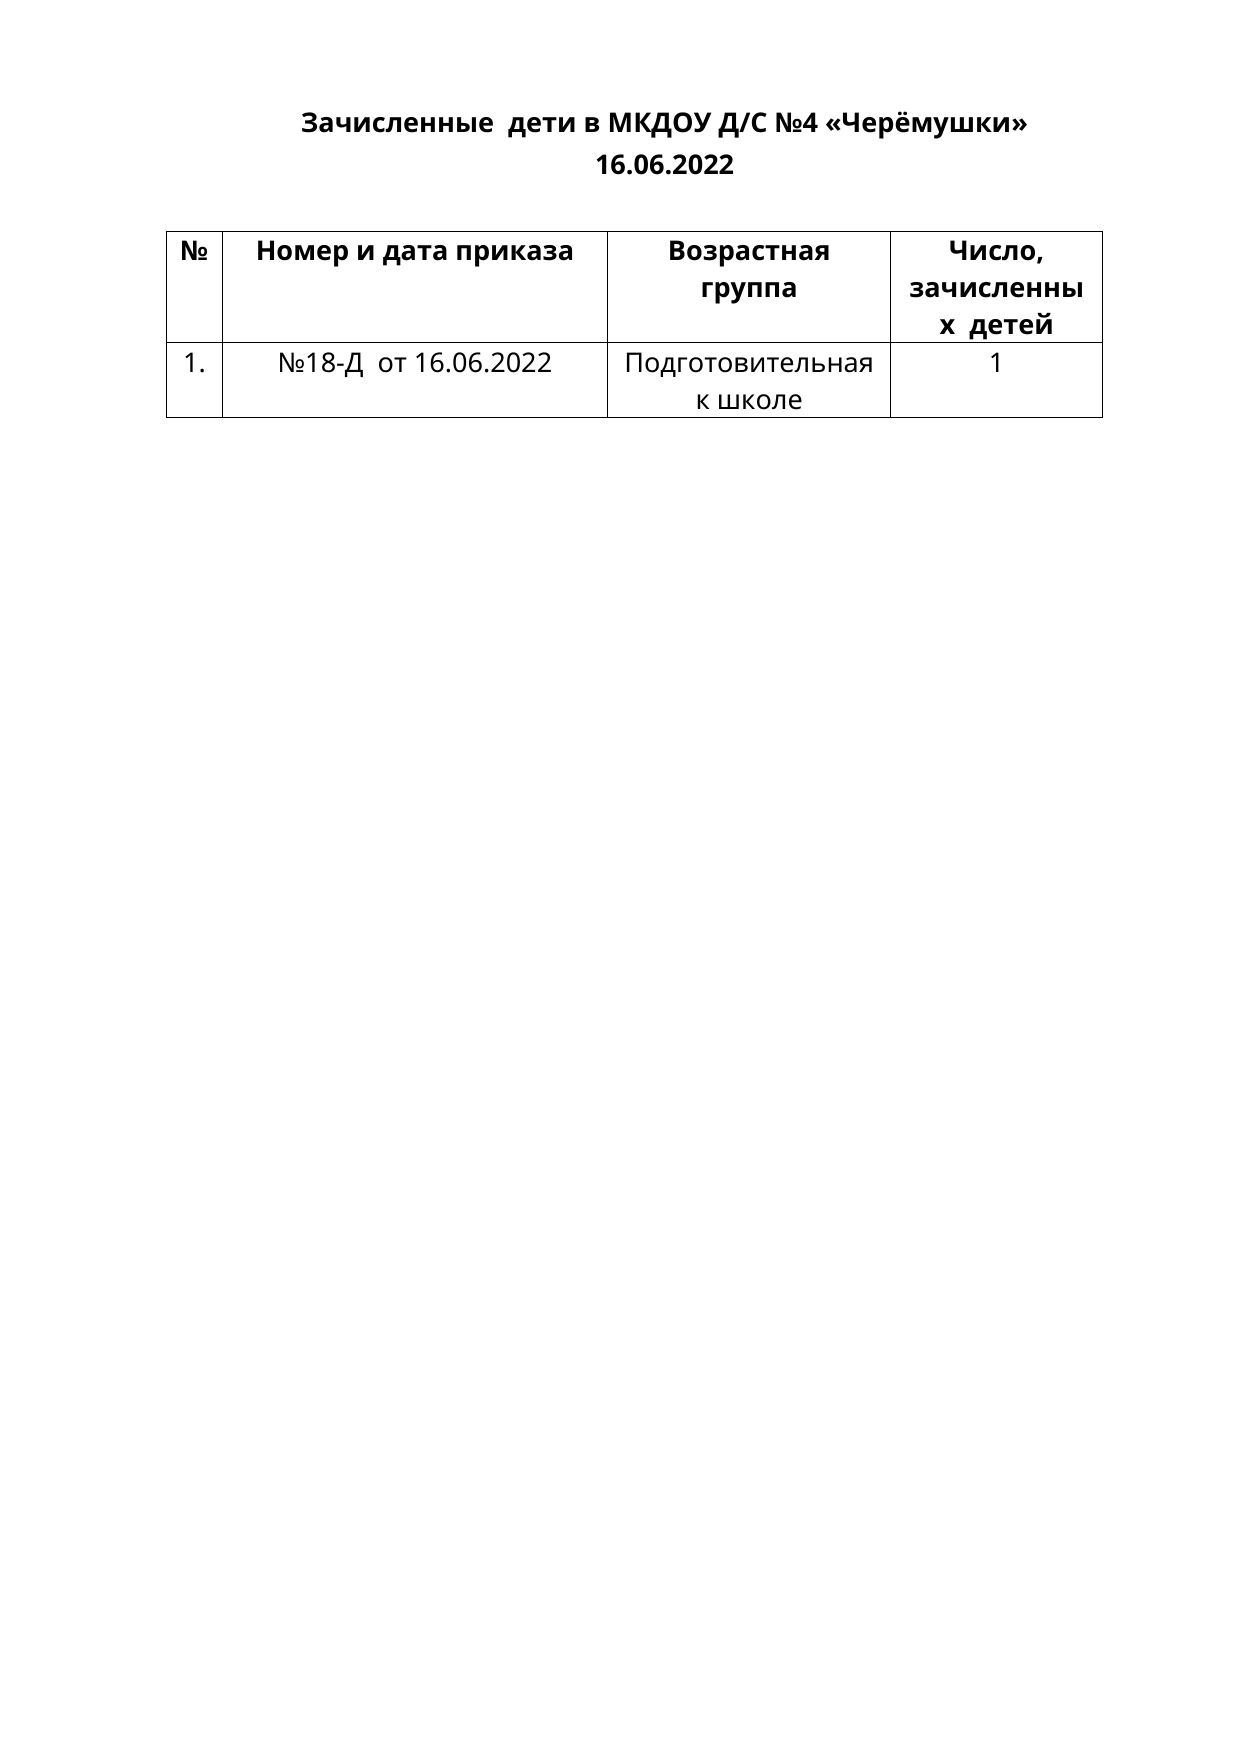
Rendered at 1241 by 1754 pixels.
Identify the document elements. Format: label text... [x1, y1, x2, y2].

table_cell №18-Д от 16.06.2022 [223, 343, 607, 417]
table_header № [167, 232, 222, 342]
table_header Возрастная группа [608, 232, 890, 342]
table_header Номер и дата приказа [223, 232, 607, 342]
table_cell Подготовительная к школе [608, 343, 890, 417]
text 16.06.2022 [177, 146, 1152, 183]
table_header Число, зачисленных детей [891, 232, 1102, 342]
text Зачисленные дети в МКДОУ Д/С №4 «Черёмушки» [177, 103, 1152, 140]
table_cell 1. [167, 343, 222, 417]
table_cell 1 [891, 343, 1102, 417]
